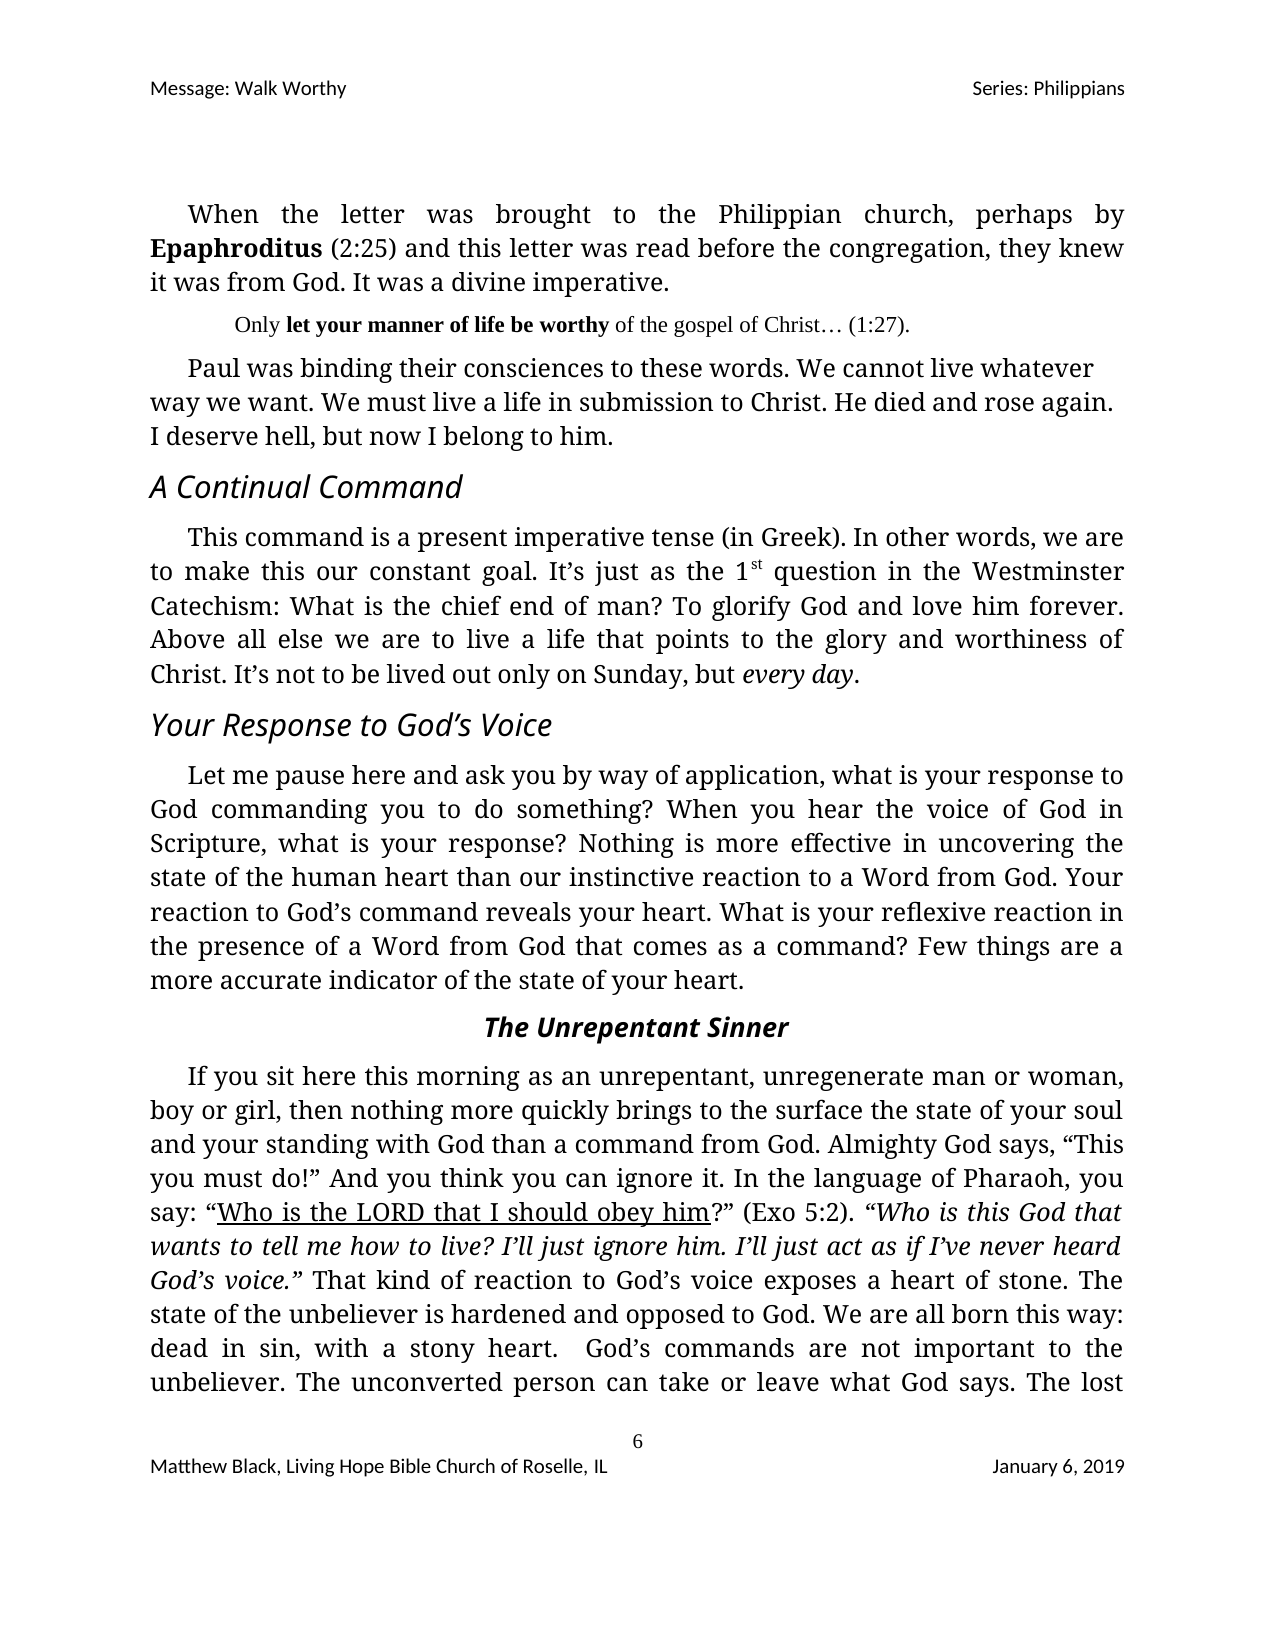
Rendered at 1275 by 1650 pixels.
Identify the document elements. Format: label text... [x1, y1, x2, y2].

text Only let your manner of life be worthy of the gospel of Christ… (1:27). [234, 311, 1003, 338]
text This command is a present imperative tense (in Greek). In other words, we are to make this our constant goal. It’s just as the 1st question in the Westminster Catechism: What is the chief end of man? To glorify God and love him forever. Above all else we are to live a life that points to the glory and worthiness of Christ. It’s not to be lived out only on Sunday, but every day. [150, 520, 1125, 690]
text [150, 1058, 1125, 1399]
subtitle The Unrepentant Sinner [150, 1009, 1125, 1046]
text When the letter was brought to the Philippian church, perhaps by Epaphroditus (2:25) and this letter was read before the congregation, they knew it was from God. It was a divine imperative. [150, 197, 1125, 299]
subtitle Your Response to God’s Voice [150, 703, 1125, 745]
text Let me pause here and ask you by way of application, what is your response to God commanding you to do something? When you hear the voice of God in Scripture, what is your response? Nothing is more effective in uncovering the state of the human heart than our instinctive reaction to a Word from God. Your reaction to God’s command reveals your heart. What is your reflexive reaction in the presence of a Word from God that comes as a command? Few things are a more accurate indicator of the state of your heart. [150, 758, 1125, 996]
text Paul was binding their consciences to these words. We cannot live whatever way we want. We must live a life in submission to Christ. He died and rose again. I deserve hell, but now I belong to him. [150, 350, 1125, 452]
subtitle A Continual Command [150, 465, 1125, 507]
